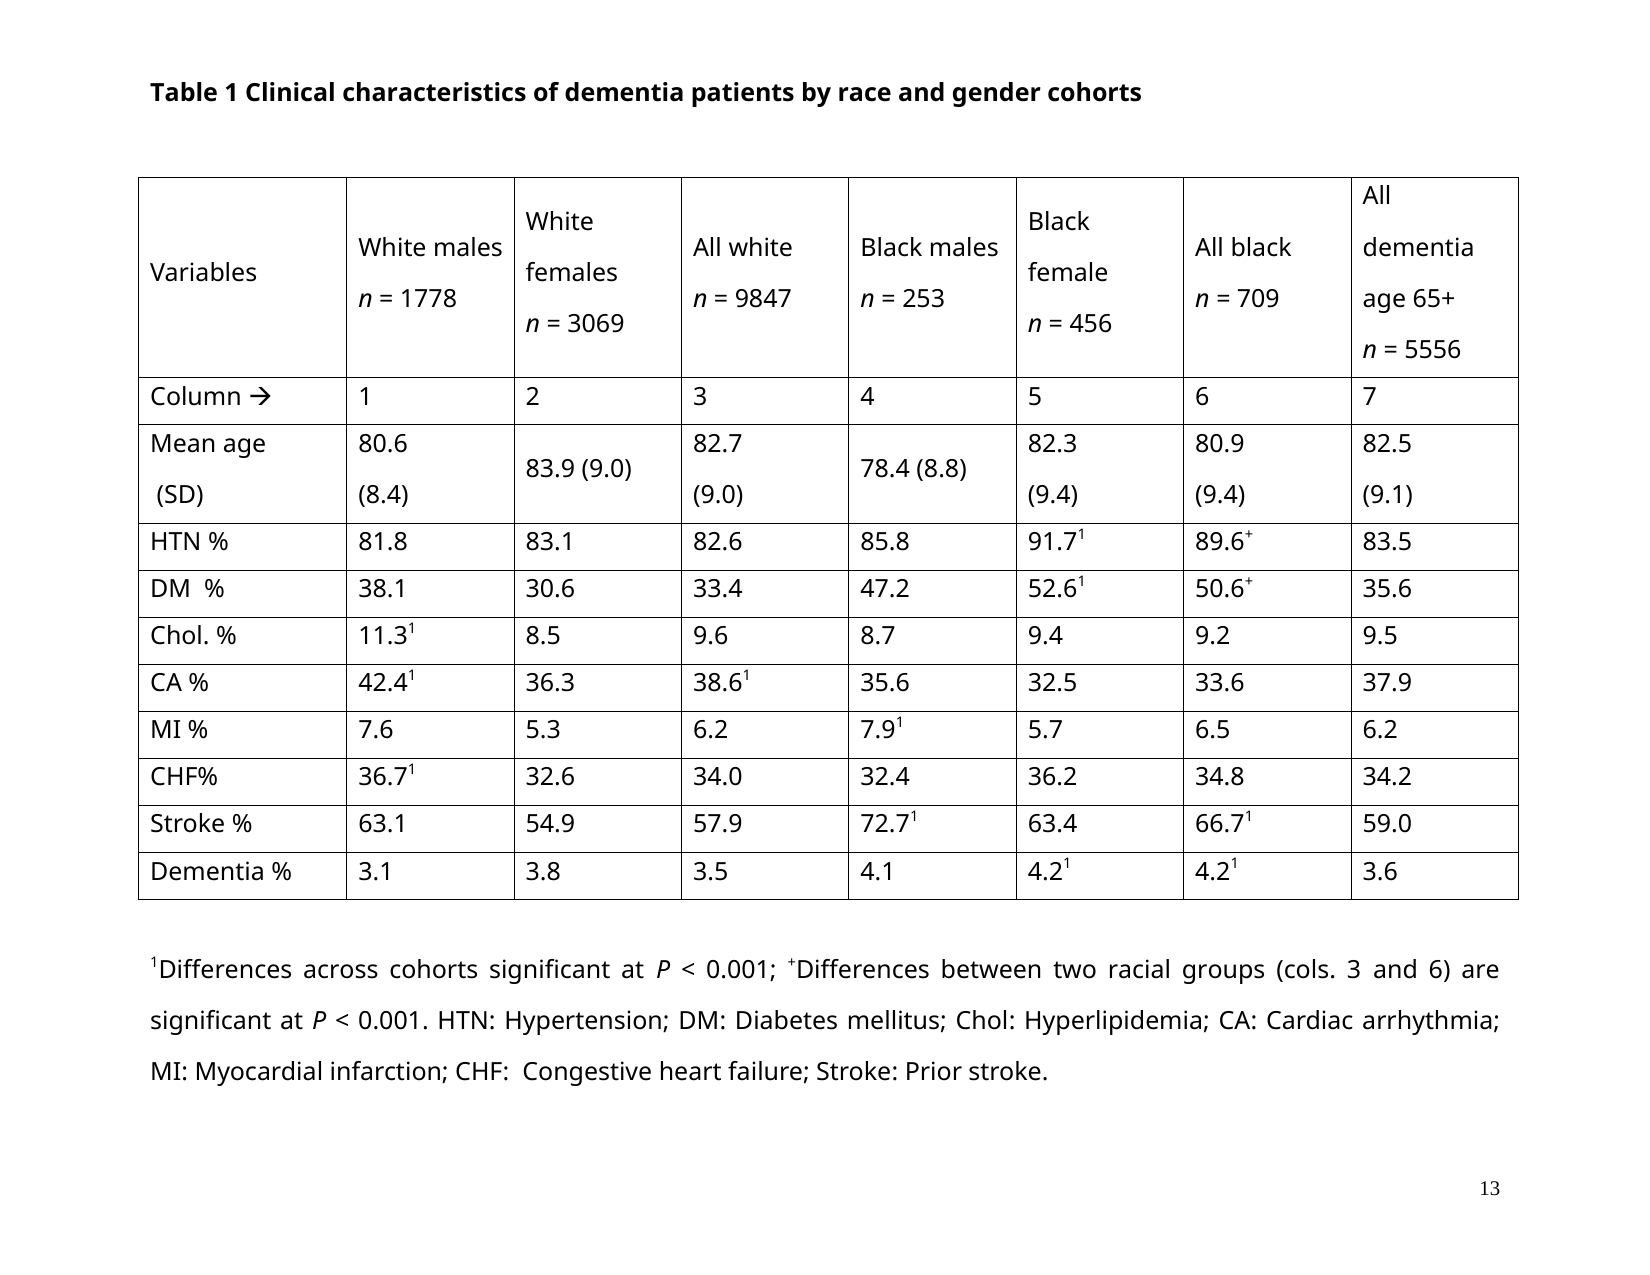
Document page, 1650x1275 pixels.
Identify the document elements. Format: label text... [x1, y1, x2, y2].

table_cell 35.6 [1352, 571, 1518, 617]
table_cell HTN % [139, 524, 346, 569]
table_cell 32.6 [515, 759, 681, 805]
table_cell 91.71 [1017, 524, 1183, 569]
table_cell 36.71 [347, 759, 514, 805]
table_cell 80.9 (9.4) [1184, 425, 1351, 522]
table_cell 83.9 (9.0) [515, 425, 681, 522]
table_cell 38.61 [682, 665, 848, 711]
table_cell 83.5 [1352, 524, 1518, 569]
table_cell 54.9 [515, 806, 681, 852]
table_cell 63.4 [1017, 806, 1183, 852]
table_cell 2 [515, 378, 681, 424]
table_cell 34.2 [1352, 759, 1518, 805]
table_cell 36.3 [515, 665, 681, 711]
table_cell 82.7 (9.0) [682, 425, 848, 522]
table_header All black n = 709 [1184, 178, 1351, 377]
table_cell 50.6+ [1184, 571, 1351, 617]
table_cell 33.6 [1184, 665, 1351, 711]
table_cell 9.2 [1184, 618, 1351, 664]
table_cell 82.3 (9.4) [1017, 425, 1183, 522]
table_cell 4.21 [1017, 853, 1183, 899]
table_cell 35.6 [849, 665, 1016, 711]
table_cell 82.5 (9.1) [1352, 425, 1518, 522]
table_header White males n = 1778 [347, 178, 514, 377]
table_cell 8.5 [515, 618, 681, 664]
table_cell 52.61 [1017, 571, 1183, 617]
table_cell 42.41 [347, 665, 514, 711]
table_cell 47.2 [849, 571, 1016, 617]
table_cell 81.8 [347, 524, 514, 569]
table_cell 9.5 [1352, 618, 1518, 664]
table_cell 3.5 [682, 853, 848, 899]
text 1Differences across cohorts significant at P < 0.001; +Differences between two racial groups (cols. 3 and 6) are significant at P < 0.001. HTN: Hypertension; DM: Diabetes mellitus; Chol: Hyperlipidemia; CA: Cardiac arrhythmia; MI: Myocardial infarction; CHF: Congestive heart failure; Stroke: Prior stroke. [150, 951, 1500, 1087]
table_header Black female n = 456 [1017, 178, 1183, 377]
table_cell 5.7 [1017, 712, 1183, 758]
table_cell 9.4 [1017, 618, 1183, 664]
table_cell 1 [347, 378, 514, 424]
text Table 1 Clinical characteristics of dementia patients by race and gender cohorts [150, 75, 1500, 109]
table_cell 3.8 [515, 853, 681, 899]
table_cell 3.6 [1352, 853, 1518, 899]
table_cell 34.0 [682, 759, 848, 805]
table_cell 3 [682, 378, 848, 424]
table_cell 85.8 [849, 524, 1016, 569]
table_cell Dementia % [139, 853, 346, 899]
table_cell DM % [139, 571, 346, 617]
table_cell 32.5 [1017, 665, 1183, 711]
table_cell 66.71 [1184, 806, 1351, 852]
table_cell CHF% [139, 759, 346, 805]
table_cell 4 [849, 378, 1016, 424]
table_cell 30.6 [515, 571, 681, 617]
table_cell 6.5 [1184, 712, 1351, 758]
table_cell 7.91 [849, 712, 1016, 758]
table_cell 80.6 (8.4) [347, 425, 514, 522]
table_cell 32.4 [849, 759, 1016, 805]
table_header All dementia age 65+ n = 5556 [1352, 178, 1518, 377]
table_cell 5 [1017, 378, 1183, 424]
table_cell MI % [139, 712, 346, 758]
table_cell Mean age (SD) [139, 425, 346, 522]
table_cell 57.9 [682, 806, 848, 852]
table_cell 38.1 [347, 571, 514, 617]
table_cell 6.2 [682, 712, 848, 758]
table_cell 78.4 (8.8) [849, 425, 1016, 522]
table_cell 83.1 [515, 524, 681, 569]
table_cell 33.4 [682, 571, 848, 617]
table_cell 8.7 [849, 618, 1016, 664]
table_header Variables [139, 178, 346, 377]
table_cell 6.2 [1352, 712, 1518, 758]
table_cell 6 [1184, 378, 1351, 424]
table_cell 4.1 [849, 853, 1016, 899]
table_cell 11.31 [347, 618, 514, 664]
table_cell 63.1 [347, 806, 514, 852]
table_header All white n = 9847 [682, 178, 848, 377]
table_cell 4.21 [1184, 853, 1351, 899]
table_cell CA % [139, 665, 346, 711]
table_cell 89.6+ [1184, 524, 1351, 569]
table_cell Stroke % [139, 806, 346, 852]
table_cell 34.8 [1184, 759, 1351, 805]
table_cell 59.0 [1352, 806, 1518, 852]
table_cell 9.6 [682, 618, 848, 664]
table_cell 37.9 [1352, 665, 1518, 711]
table_cell 3.1 [347, 853, 514, 899]
table_cell 5.3 [515, 712, 681, 758]
table_cell 72.71 [849, 806, 1016, 852]
table_cell Chol. % [139, 618, 346, 664]
table_cell 36.2 [1017, 759, 1183, 805]
table_cell 7.6 [347, 712, 514, 758]
table_cell 7 [1352, 378, 1518, 424]
table_cell 82.6 [682, 524, 848, 569]
table_cell Column [139, 378, 346, 424]
table_header White females n = 3069 [515, 178, 681, 377]
table_header Black males n = 253 [849, 178, 1016, 377]
